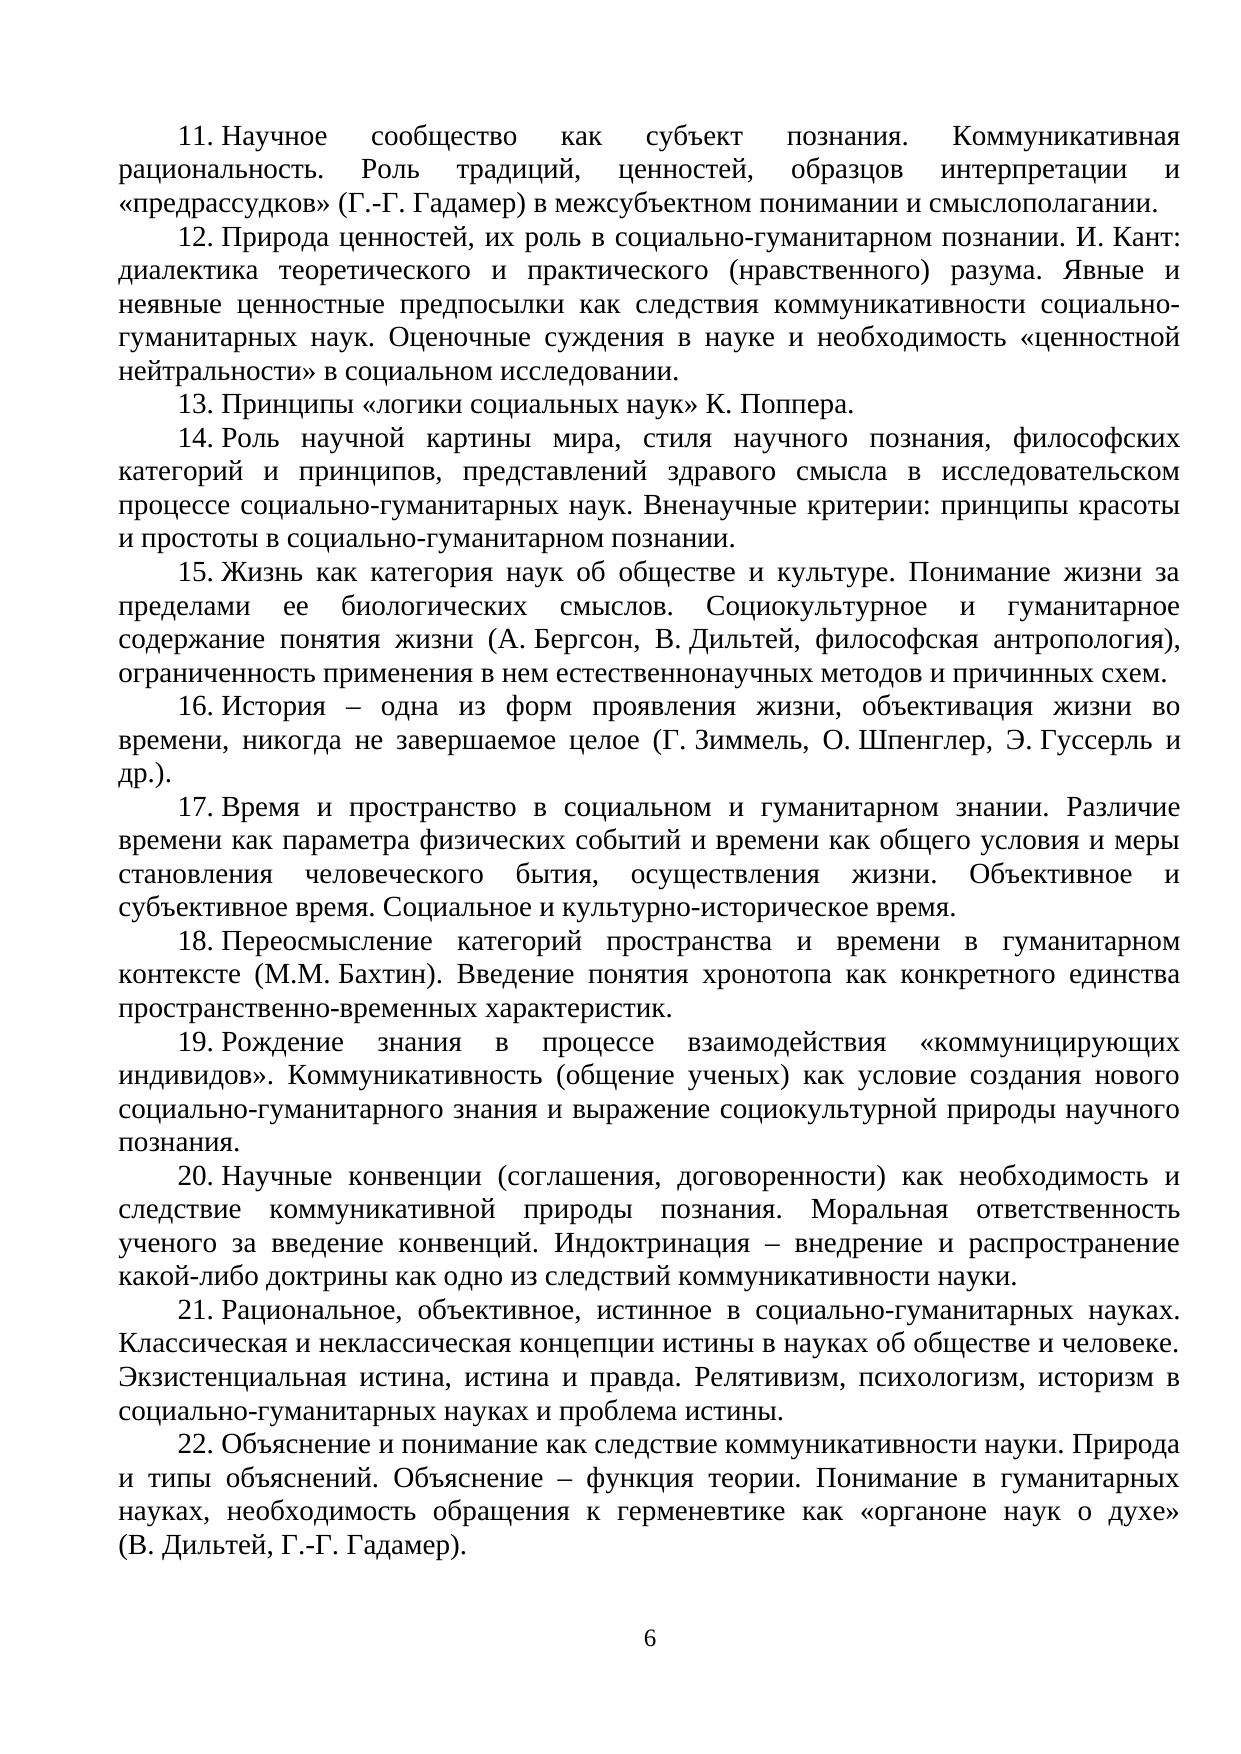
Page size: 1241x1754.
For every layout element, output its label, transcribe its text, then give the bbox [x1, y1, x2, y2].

text 13. Принципы «логики социальных наук» К. Поппера. [118, 386, 1181, 420]
text 22. Объяснение и понимание как следствие коммуникативности науки. Природа и типы объяснений. Объяснение – функция теории. Понимание в гуманитарных науках, необходимость обращения к герменевтике как «органоне наук о духе» (В. Дильтей, Г.-Г. Гадамер). [118, 1426, 1181, 1560]
text 20. Научные конвенции (соглашения, договоренности) как необходимость и следствие коммуникативной природы познания. Моральная ответственность ученого за введение конвенций. Индоктринация – внедрение и распространение какой-либо доктрины как одно из следствий коммуникативности науки. [118, 1158, 1181, 1292]
text 11. Научное сообщество как субъект познания. Коммуникативная рациональность. Роль традиций, ценностей, образцов интерпретации и «предрассудков» (Г.-Г. Гадамер) в межсубъектном понимании и смыслополагании. [118, 118, 1181, 219]
text 14. Роль научной картины мира, стиля научного познания, философских категорий и принципов, представлений здравого смысла в исследовательском процессе социально-гуманитарных наук. Вненаучные критерии: принципы красоты и простоты в социально-гуманитарном познании. [118, 420, 1181, 554]
text 15. Жизнь как категория наук об обществе и культуре. Понимание жизни за пределами ее биологических смыслов. Социокультурное и гуманитарное содержание понятия жизни (А. Бергсон, В. Дильтей, философская антропология), ограниченность применения в нем естественнонаучных методов и причинных схем. [118, 554, 1181, 688]
text 21. Рациональное, объективное, истинное в социально-гуманитарных науках. Классическая и неклассическая концепции истины в науках об обществе и человеке. Экзистенциальная истина, истина и правда. Релятивизм, психологизм, историзм в социально-гуманитарных науках и проблема истины. [118, 1292, 1181, 1426]
text 18. Переосмысление категорий пространства и времени в гуманитарном контексте (М.М. Бахтин). Введение понятия хронотопа как конкретного единства пространственно-временных характеристик. [118, 923, 1181, 1024]
text 12. Природа ценностей, их роль в социально-гуманитарном познании. И. Кант: диалектика теоретического и практического (нравственного) разума. Явные и неявные ценностные предпосылки как следствия коммуникативности социально-гуманитарных наук. Оценочные суждения в науке и необходимость «ценностной нейтральности» в социальном исследовании. [118, 219, 1181, 386]
text 17. Время и пространство в социальном и гуманитарном знании. Различие времени как параметра физических событий и времени как общего условия и меры становления человеческого бытия, осуществления жизни. Объективное и субъективное время. Социальное и культурно-историческое время. [118, 789, 1181, 923]
text 19. Рождение знания в процессе взаимодействия «коммуницирующих индивидов». Коммуникативность (общение ученых) как условие создания нового социально-гуманитарного знания и выражение социокультурной природы научного познания. [118, 1024, 1181, 1158]
text 16. История – одна из форм проявления жизни, объективация жизни во времени, никогда не завершаемое целое (Г. Зиммель, О. Шпенглер, Э. Гуссерль и др.). [118, 688, 1181, 789]
